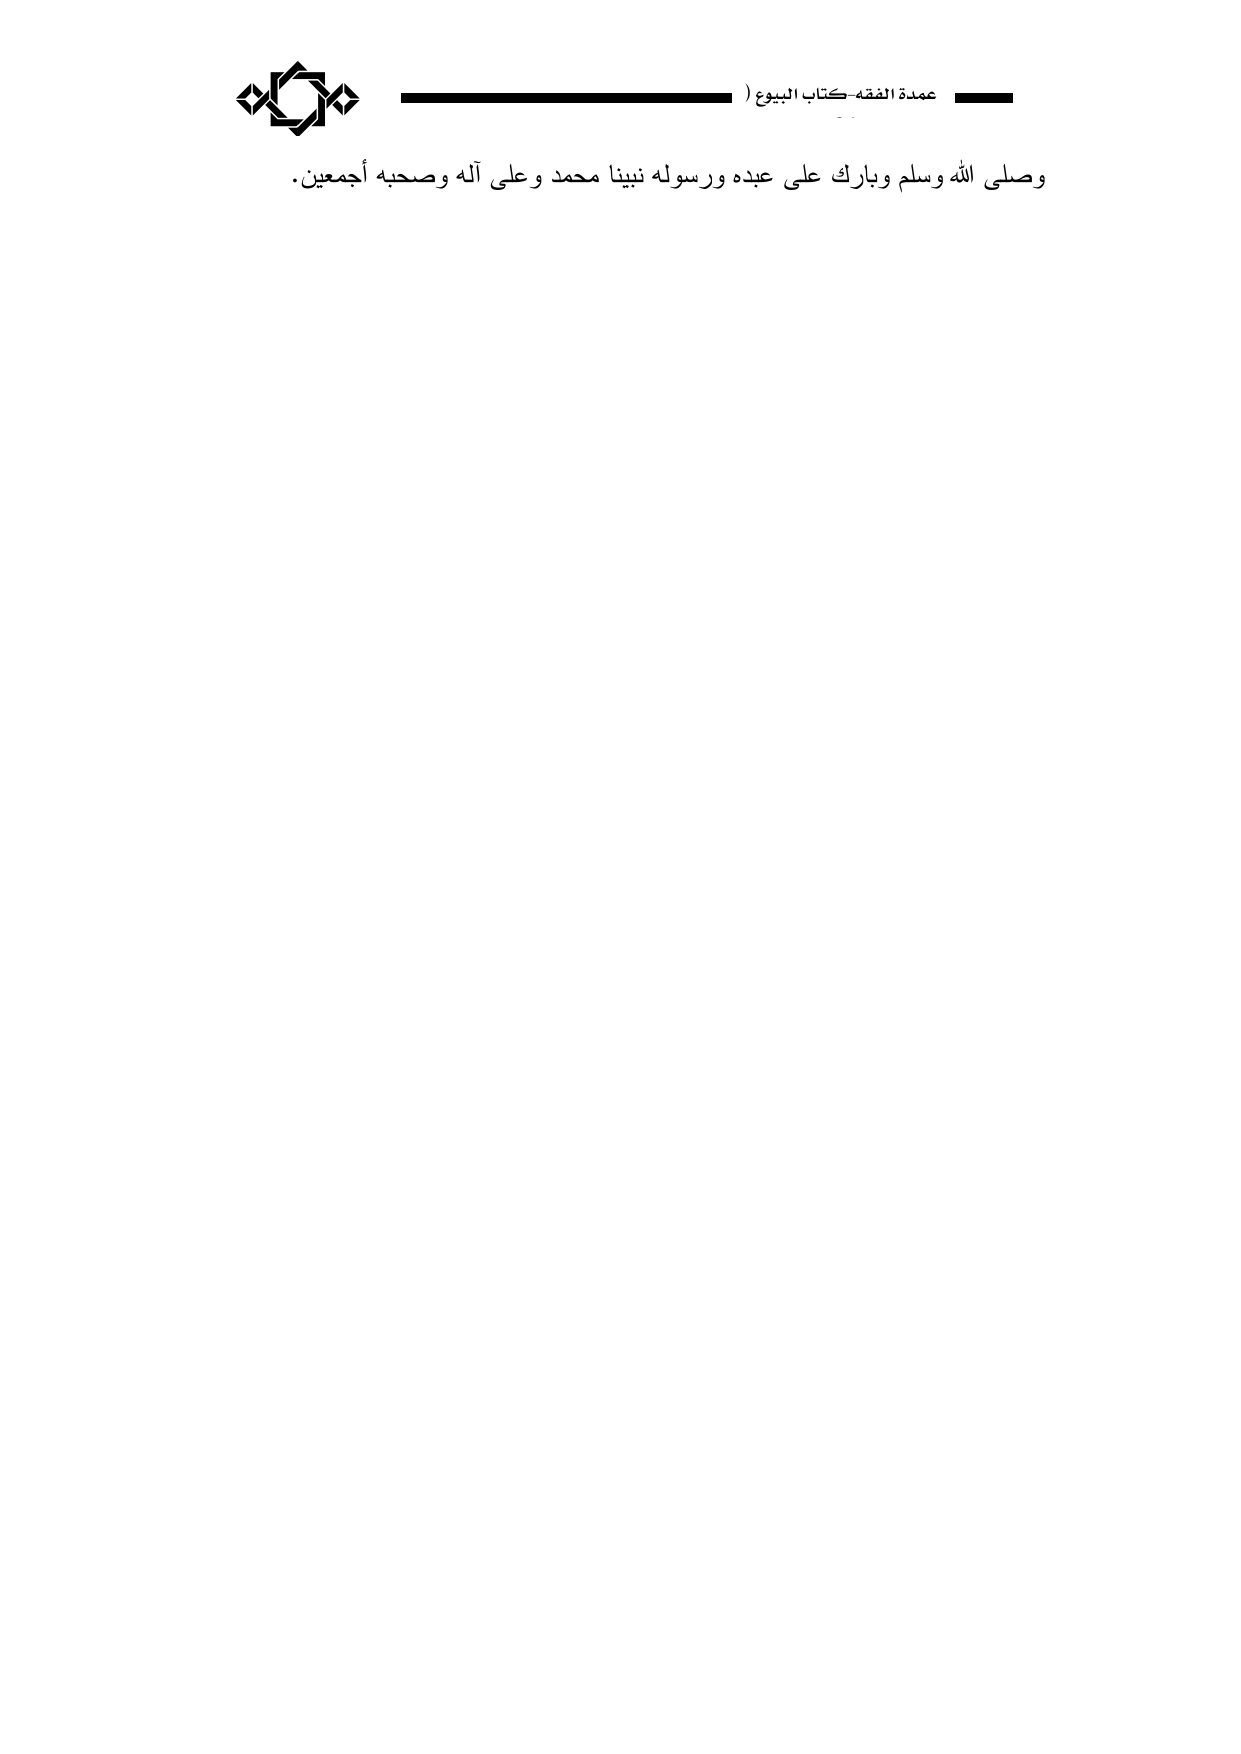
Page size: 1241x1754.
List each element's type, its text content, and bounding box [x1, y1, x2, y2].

text وصلى الله وسلم وبارك على عبده ورسوله نبينا محمد وعلى آله وصحبه أجمعين. [187, 150, 1053, 198]
